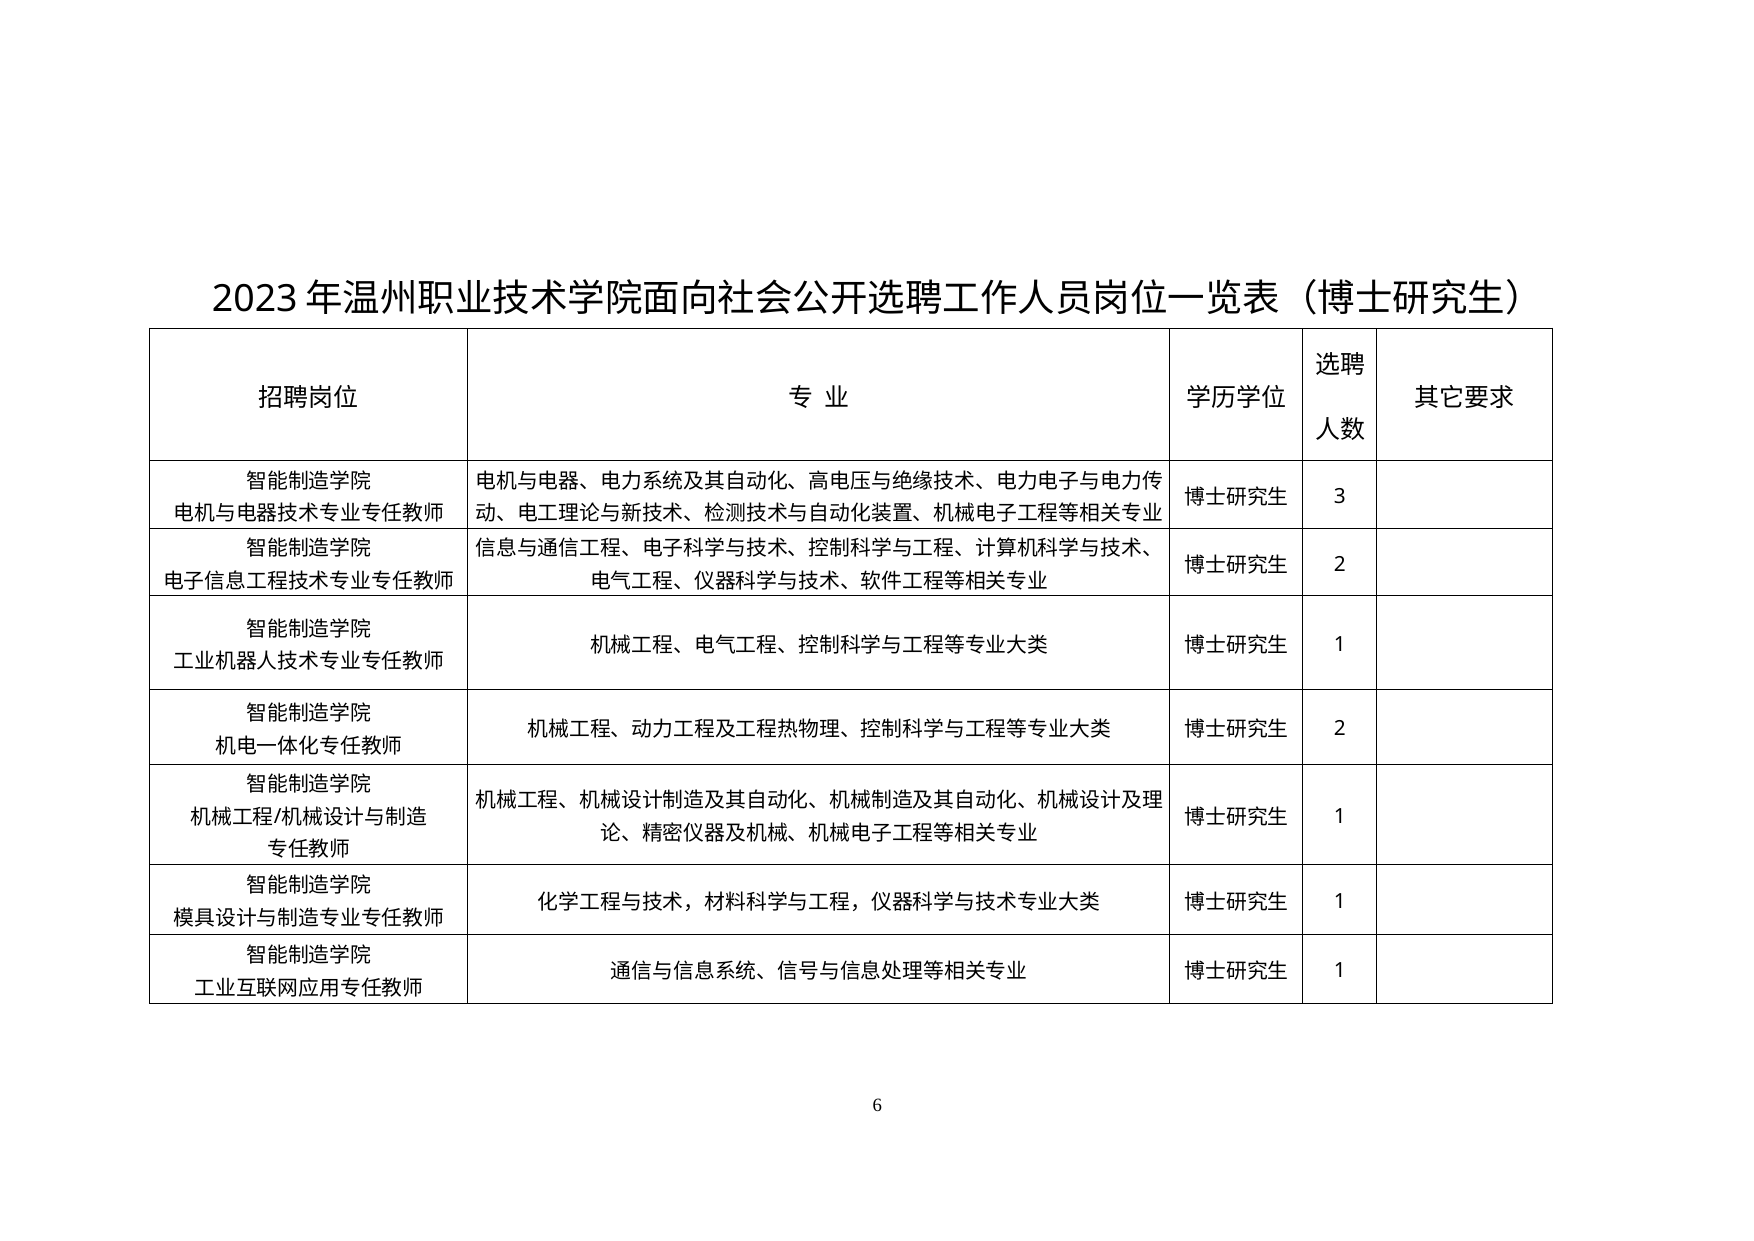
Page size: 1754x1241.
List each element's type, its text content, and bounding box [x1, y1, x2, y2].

table_cell 1 [1303, 865, 1376, 934]
table_cell 博士研究生 [1170, 935, 1302, 1003]
table_header 其它要求 [1377, 329, 1552, 460]
table_cell 电机与电器、电力系统及其自动化、高电压与绝缘技术、电力电子与电力传动、电工理论与新技术、检测技术与自动化装置、机械电子工程等相关专业 [468, 461, 1169, 528]
table_cell 2 [1303, 690, 1376, 764]
table_cell 通信与信息系统、信号与信息处理等相关专业 [468, 935, 1169, 1003]
table_cell 博士研究生 [1170, 765, 1302, 864]
table_cell 智能制造学院 工业机器人技术专业专任教师 [150, 596, 467, 689]
table_cell [1377, 690, 1552, 764]
table_cell 智能制造学院 模具设计与制造专业专任教师 [150, 865, 467, 934]
table_cell 机械工程、电气工程、控制科学与工程等专业大类 [468, 596, 1169, 689]
table_cell 智能制造学院 电子信息工程技术专业专任教师 [150, 529, 467, 595]
table_cell 1 [1303, 596, 1376, 689]
table_cell [1377, 765, 1552, 864]
table_cell [1377, 461, 1552, 528]
table_cell 化学工程与技术，材料科学与工程，仪器科学与技术专业大类 [468, 865, 1169, 934]
table_cell 1 [1303, 765, 1376, 864]
table_cell 博士研究生 [1170, 596, 1302, 689]
table_cell 2 [1303, 529, 1376, 595]
table_header 招聘岗位 [150, 329, 467, 460]
table_cell [1377, 596, 1552, 689]
table_cell 机械工程、动力工程及工程热物理、控制科学与工程等专业大类 [468, 690, 1169, 764]
table_cell 信息与通信工程、电子科学与技术、控制科学与工程、计算机科学与技术、电气工程、仪器科学与技术、软件工程等相关专业 [468, 529, 1169, 595]
table_cell 3 [1303, 461, 1376, 528]
table_cell 博士研究生 [1170, 690, 1302, 764]
text 2023年温州职业技术学院面向社会公开选聘工作人员岗位一览表（博士研究生） [150, 263, 1604, 328]
table_header 选聘 人数 [1303, 329, 1376, 460]
table_header 学历学位 [1170, 329, 1302, 460]
table_cell 智能制造学院 机械工程/机械设计与制造 专任教师 [150, 765, 467, 864]
table_cell 博士研究生 [1170, 461, 1302, 528]
table_cell 智能制造学院 电机与电器技术专业专任教师 [150, 461, 467, 528]
table_cell [1377, 865, 1552, 934]
table_cell 智能制造学院 工业互联网应用专任教师 [150, 935, 467, 1003]
table_cell 博士研究生 [1170, 865, 1302, 934]
table_cell [1377, 529, 1552, 595]
table_cell 1 [1303, 935, 1376, 1003]
table_cell 智能制造学院 机电一体化专任教师 [150, 690, 467, 764]
table_cell 机械工程、机械设计制造及其自动化、机械制造及其自动化、机械设计及理论、精密仪器及机械、机械电子工程等相关专业 [468, 765, 1169, 864]
table_header 专 业 [468, 329, 1169, 460]
table_cell [1377, 935, 1552, 1003]
table_cell 博士研究生 [1170, 529, 1302, 595]
